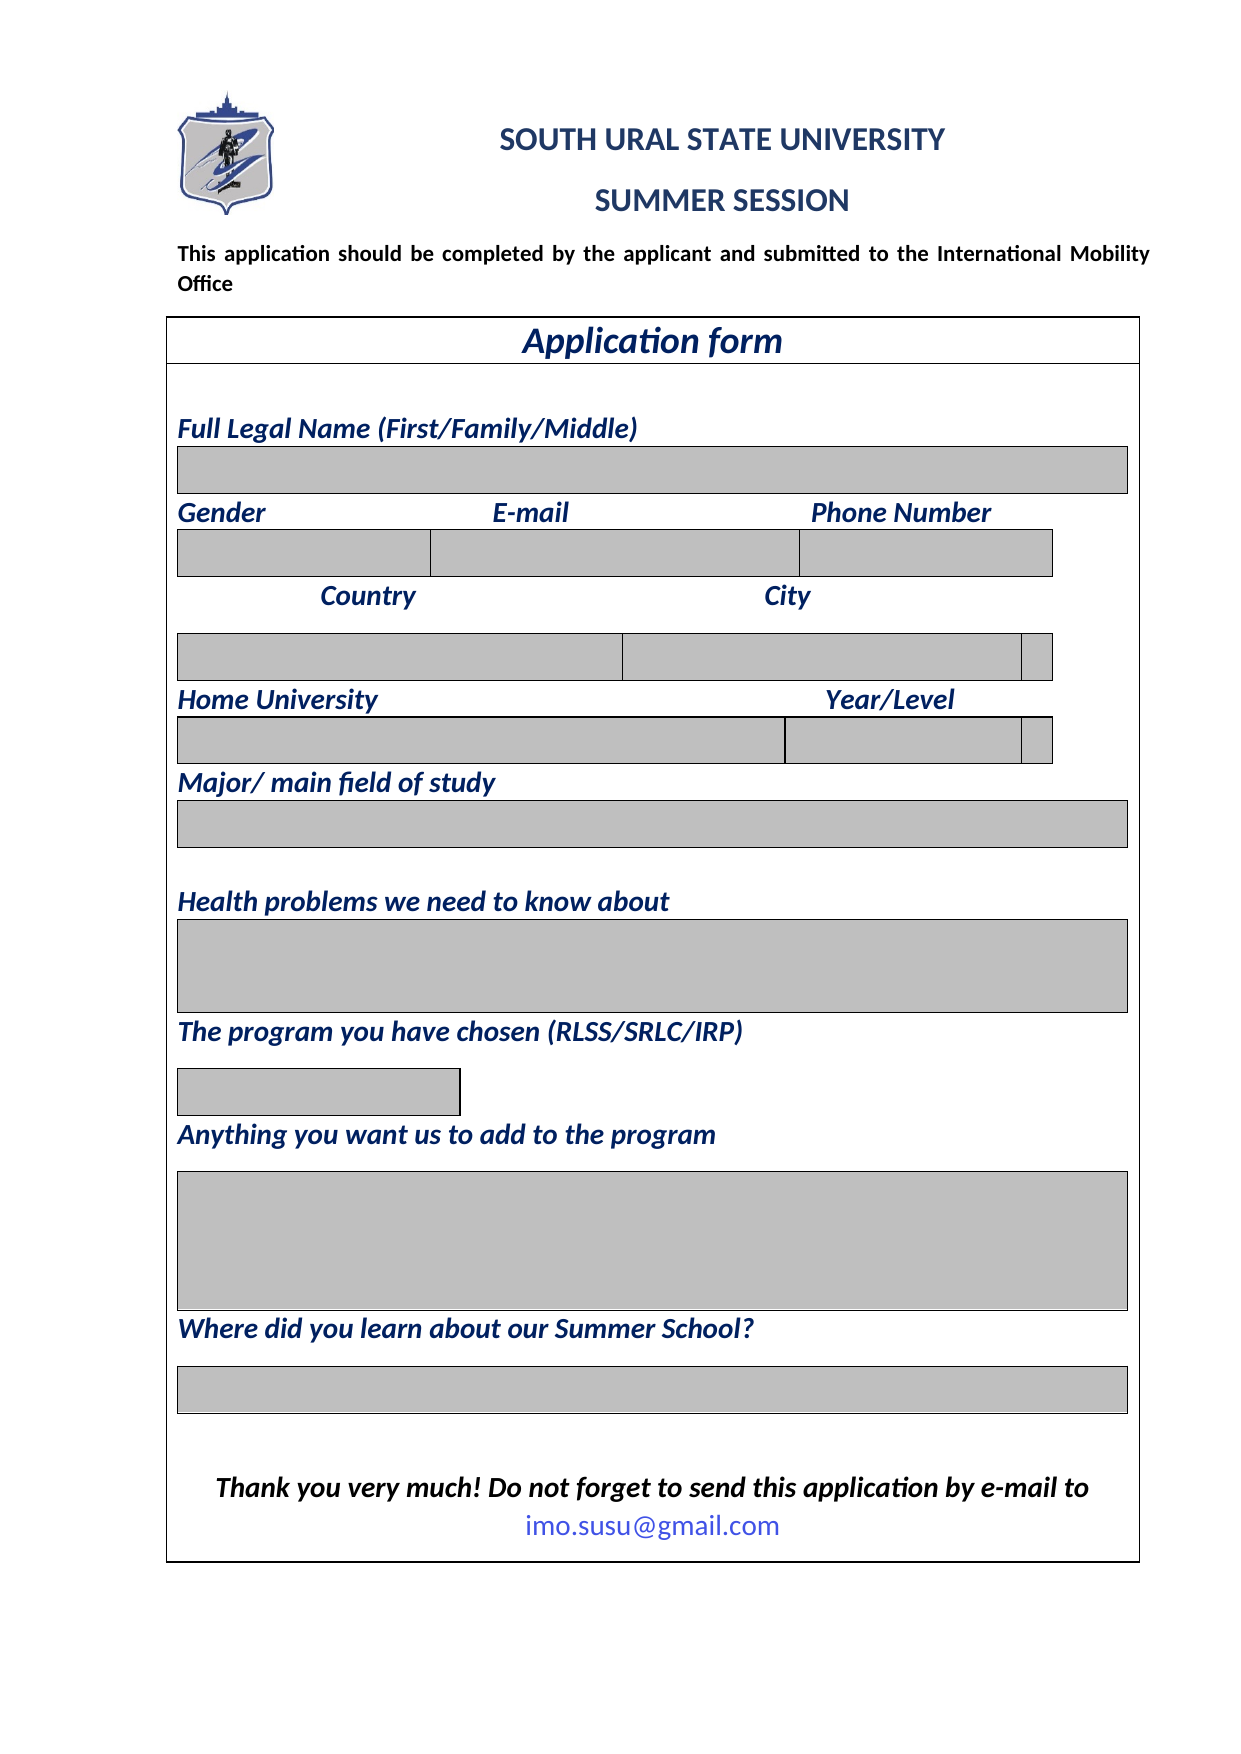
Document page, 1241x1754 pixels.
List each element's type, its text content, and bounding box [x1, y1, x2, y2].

table_header Application form [167, 318, 1139, 363]
picture [177, 90, 274, 213]
table_cell Full Legal Name (First/Family/Middle) Gender E-mail Phone Number Country City Home University Year/Level Major/ main field of study Health problems we need to know about The program you have chosen (RLSS/SRLC/IRP) Anything you want us to add to the program Where did you learn about our Summer School? Thank you very much! Do not forget to send this application by e-mail to imo.susu@gmail.com [167, 364, 1139, 1561]
text SOUTH URAL STATE UNIVERSITY [274, 118, 1152, 159]
text This application should be completed by the applicant and submitted to the International Mobility Office [177, 239, 1152, 298]
text SUMMER SESSION [177, 179, 1152, 219]
